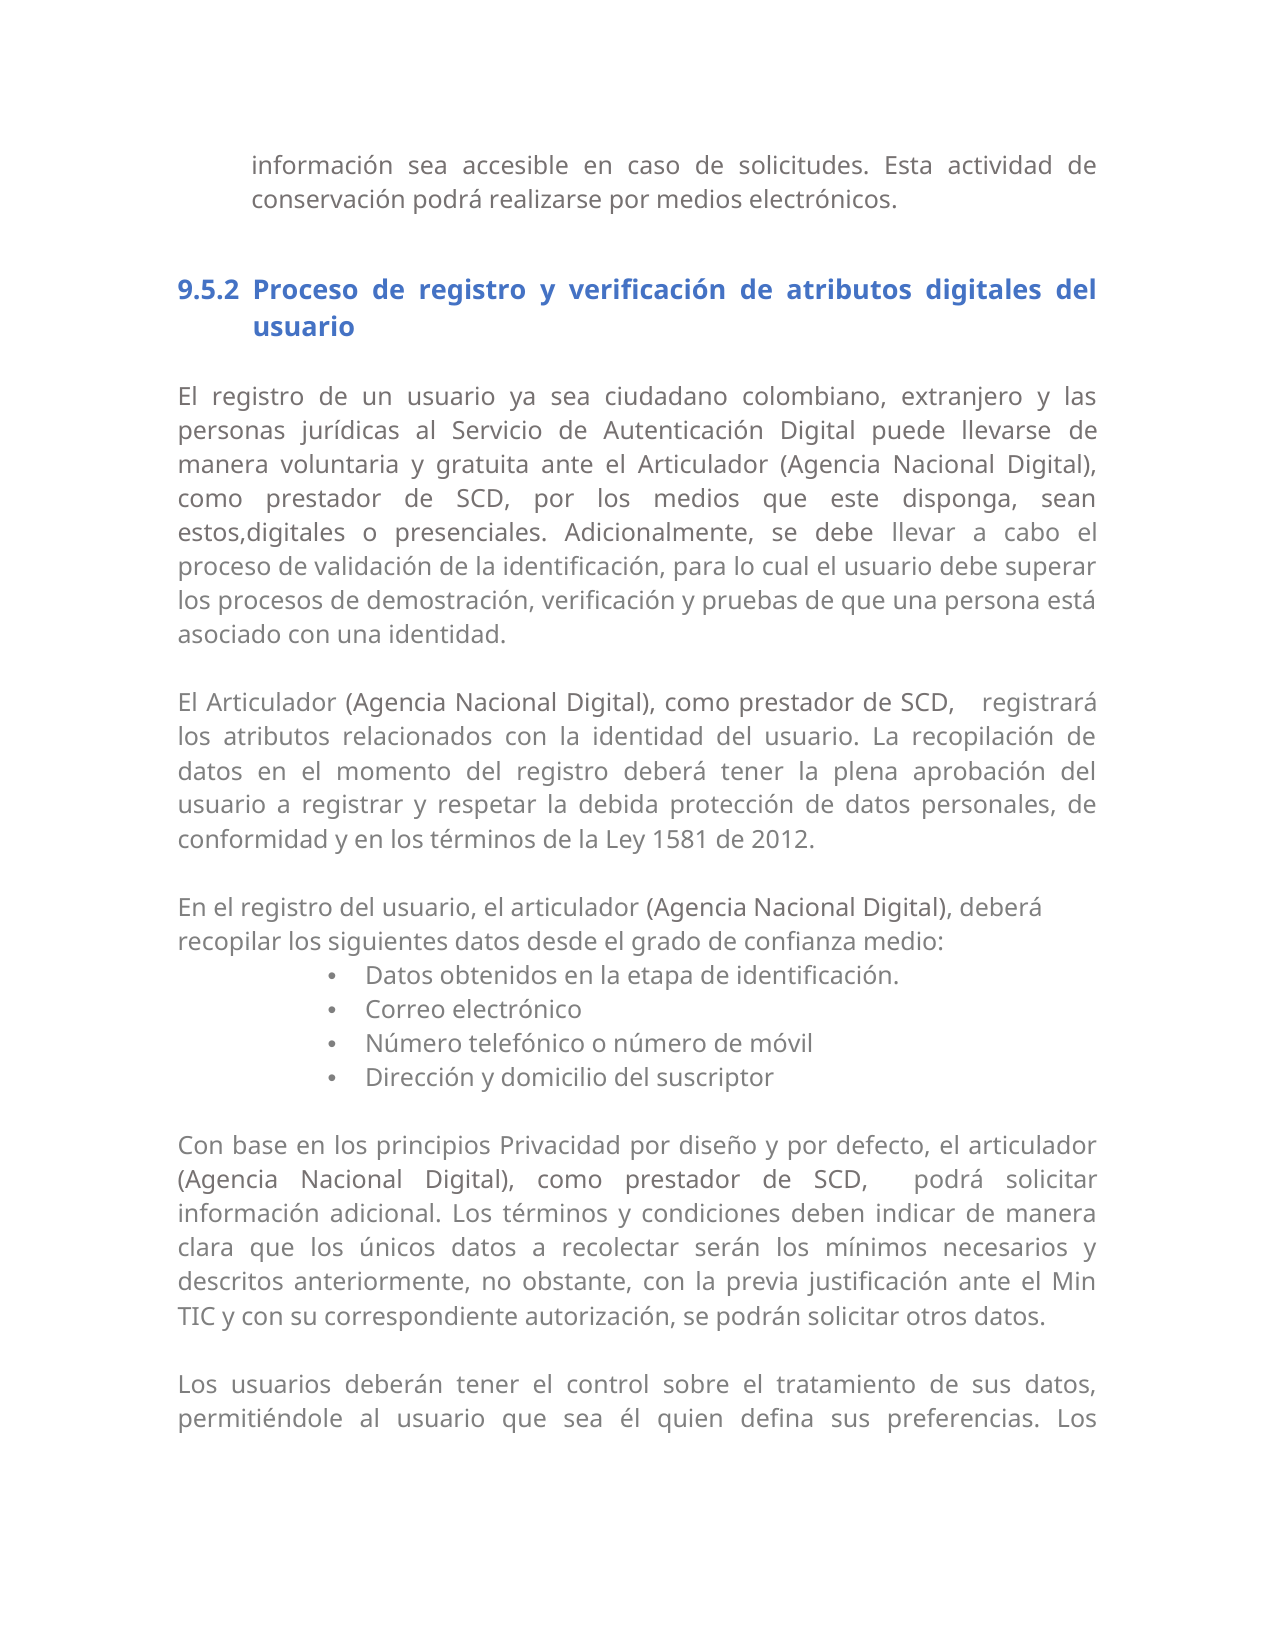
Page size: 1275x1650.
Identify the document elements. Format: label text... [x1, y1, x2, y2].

subtitle Proceso de registro y verificación de atributos digitales del usuario [177, 271, 1098, 344]
text En el registro del usuario, el articulador (Agencia Nacional Digital), deberá recopilar los siguientes datos desde el grado de confianza medio: [177, 889, 1098, 957]
list Número telefónico o número de móvil [327, 1026, 1098, 1060]
list Datos obtenidos en la etapa de identificación. [327, 957, 1098, 992]
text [177, 1366, 1098, 1434]
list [222, 148, 1098, 216]
list Dirección y domicilio del suscriptor [327, 1060, 1098, 1094]
list Correo electrónico [327, 992, 1098, 1026]
text El Articulador (Agencia Nacional Digital), como prestador de SCD, registrará los atributos relacionados con la identidad del usuario. La recopilación de datos en el momento del registro deberá tener la plena aprobación del usuario a registrar y respetar la debida protección de datos personales, de conformidad y en los términos de la Ley 1581 de 2012. [177, 685, 1098, 855]
text Con base en los principios Privacidad por diseño y por defecto, el articulador (Agencia Nacional Digital), como prestador de SCD, podrá solicitar información adicional. Los términos y condiciones deben indicar de manera clara que los únicos datos a recolectar serán los mínimos necesarios y descritos anteriormente, no obstante, con la previa justificación ante el Min TIC y con su correspondiente autorización, se podrán solicitar otros datos. [177, 1128, 1098, 1332]
text El registro de un usuario ya sea ciudadano colombiano, extranjero y las personas jurídicas al Servicio de Autenticación Digital puede llevarse de manera voluntaria y gratuita ante el Articulador (Agencia Nacional Digital), como prestador de SCD, por los medios que este disponga, sean estos,digitales o presenciales. Adicionalmente, se debe llevar a cabo el proceso de validación de la identificación, para lo cual el usuario debe superar los procesos de demostración, verificación y pruebas de que una persona está asociado con una identidad. [177, 378, 1098, 651]
